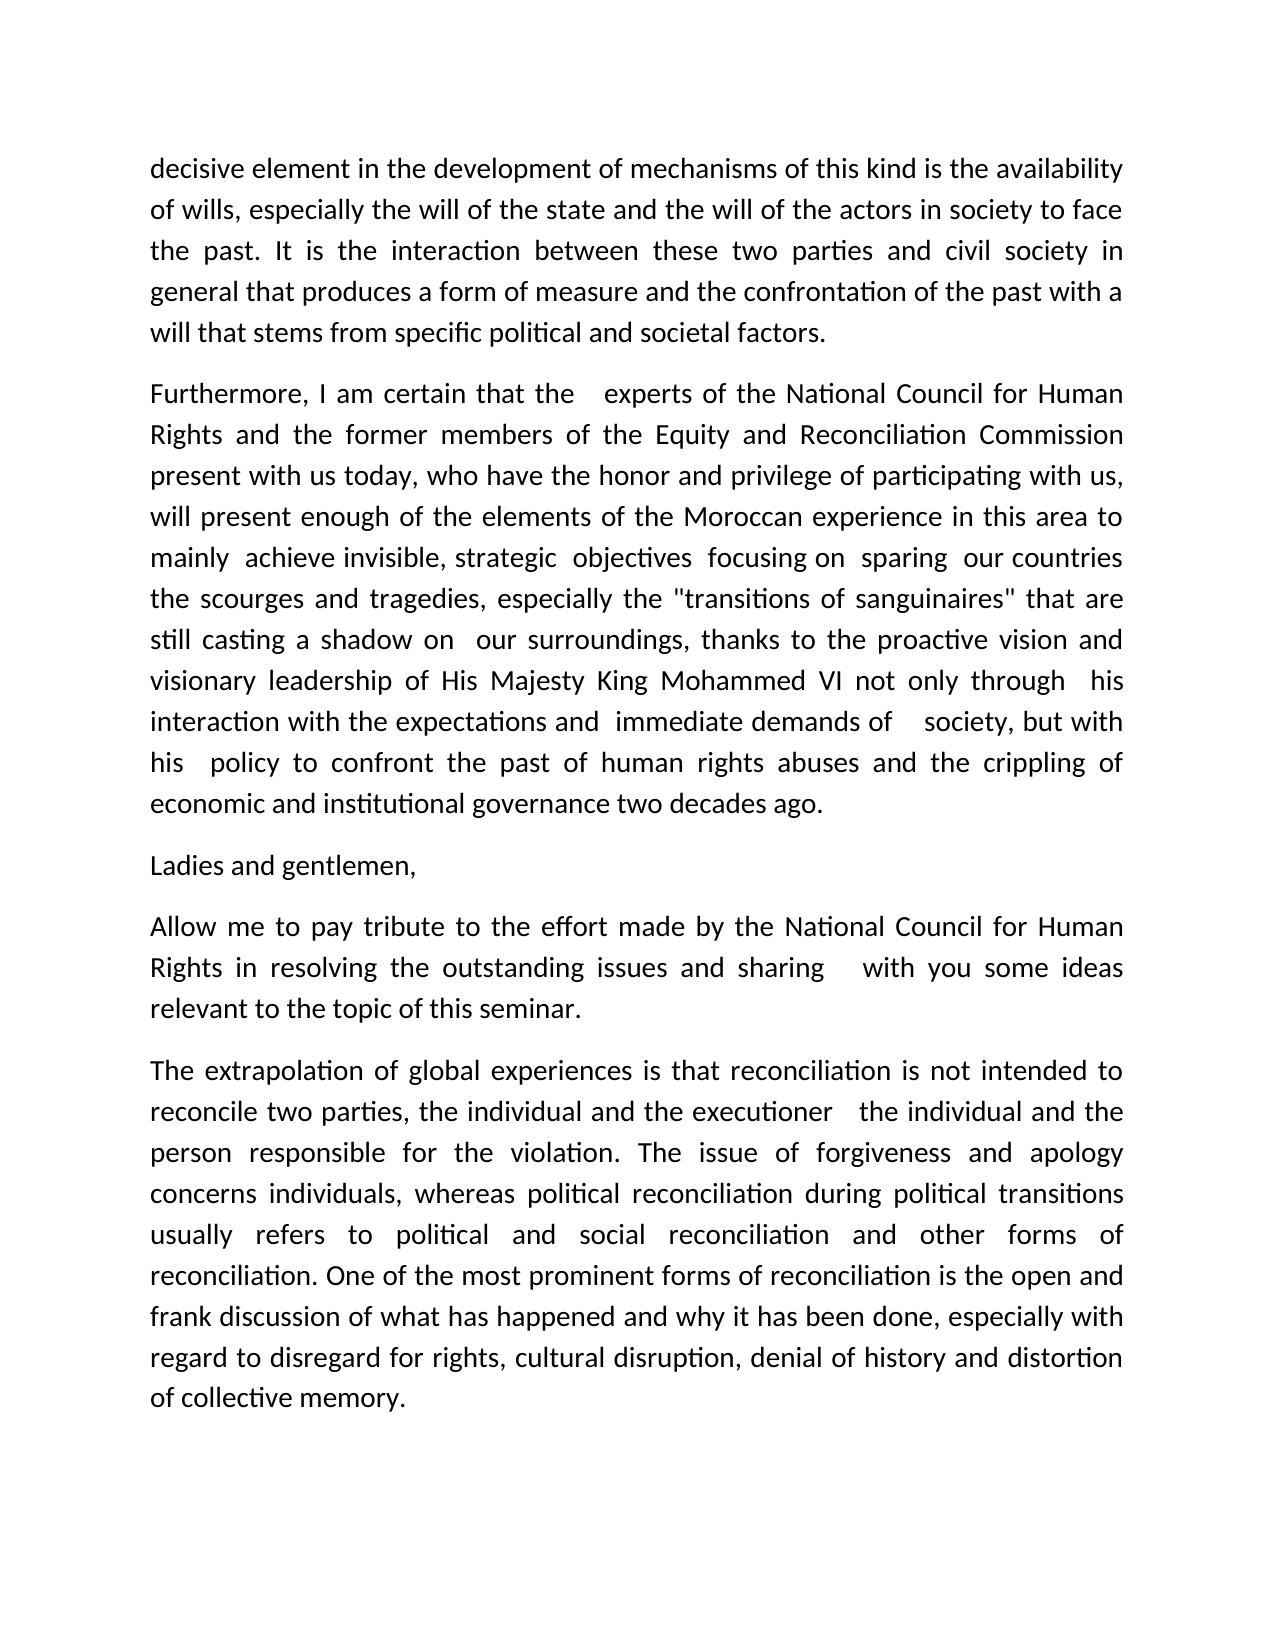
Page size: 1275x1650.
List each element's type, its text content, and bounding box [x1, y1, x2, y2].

text The extrapolation of global experiences is that reconciliation is not intended to reconcile two parties, the individual and the executioner the individual and the person responsible for the violation. The issue of forgiveness and apology concerns individuals, whereas political reconciliation during political transitions usually refers to political and social reconciliation and other forms of reconciliation. One of the most prominent forms of reconciliation is the open and frank discussion of what has happened and why it has been done, especially with regard to disregard for rights, cultural disruption, denial of history and distortion of collective memory. [150, 1052, 1125, 1415]
text Allow me to pay tribute to the effort made by the National Council for Human Rights in resolving the outstanding issues and sharing with you some ideas relevant to the topic of this seminar. [150, 908, 1125, 1026]
text Ladies and gentlemen, [150, 847, 1125, 882]
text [150, 150, 1125, 349]
text Furthermore, I am certain that the experts of the National Council for Human Rights and the former members of the Equity and Reconciliation Commission present with us today, who have the honor and privilege of participating with us, will present enough of the elements of the Moroccan experience in this area to mainly achieve invisible, strategic objectives focusing on sparing our countries the scourges and tragedies, especially the "transitions of sanguinaires" that are still casting a shadow on our surroundings, thanks to the proactive vision and visionary leadership of His Majesty King Mohammed VI not only through his interaction with the expectations and immediate demands of society, but with his policy to confront the past of human rights abuses and the crippling of economic and institutional governance two decades ago. [150, 376, 1125, 821]
